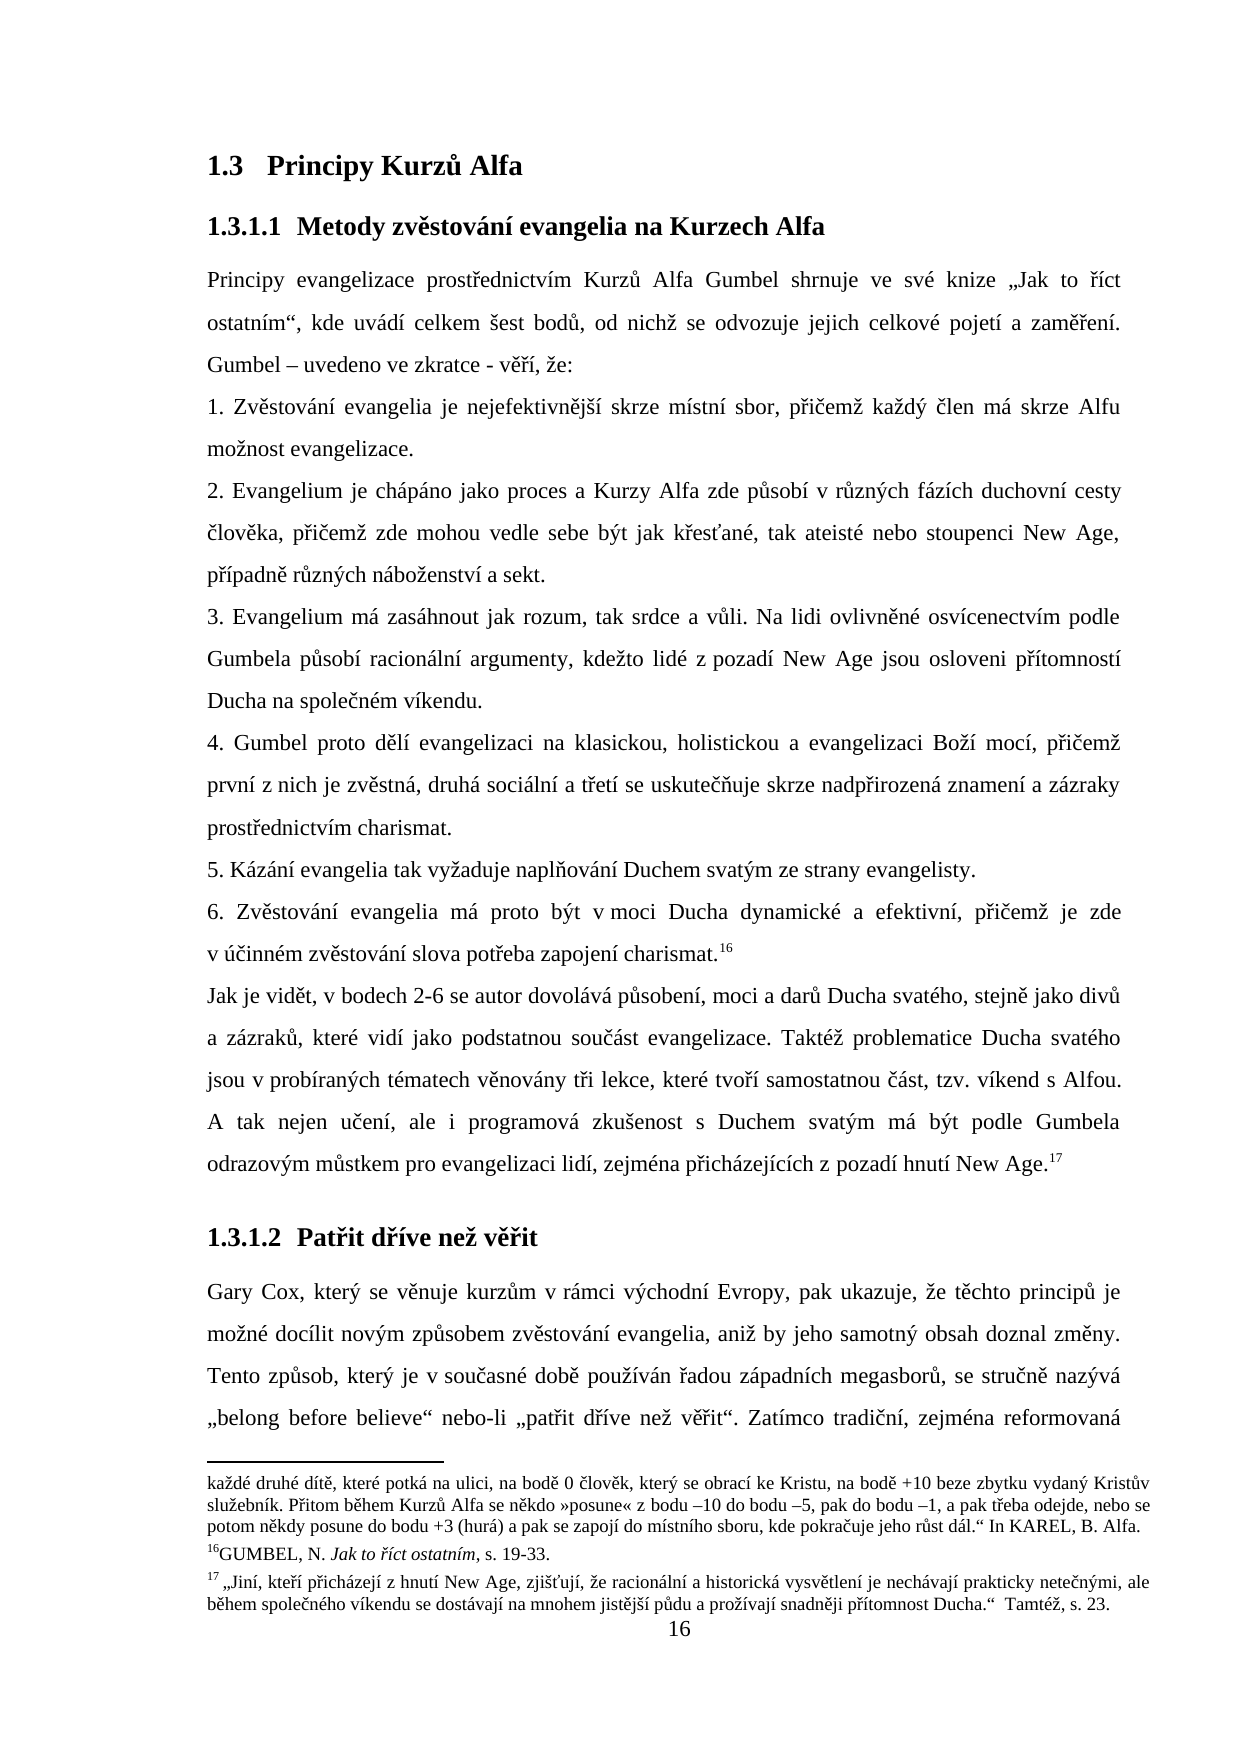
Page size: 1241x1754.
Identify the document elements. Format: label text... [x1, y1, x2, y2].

text 6. Zvěstování evangelia má proto být v moci Ducha dynamické a efektivní, přičemž je zde v účinném zvěstování slova potřeba zapojení charismat. [207, 898, 1122, 966]
text 2. Evangelium je chápáno jako proces a Kurzy Alfa zde působí v různých fázích duchovní cesty člověka, přičemž zde mohou vedle sebe být jak křesťané, tak ateisté nebo stoupenci New Age, případně různých náboženství a sekt. [207, 477, 1122, 587]
subtitle Metody zvěstování evangelia na Kurzech Alfa [207, 210, 1152, 242]
text 1. Zvěstování evangelia je nejefektivnější skrze místní sbor, přičemž každý člen má skrze Alfu možnost evangelizace. [207, 393, 1122, 461]
text Principy evangelizace prostřednictvím Kurzů Alfa Gumbel shrnuje ve své knize „Jak to říct ostatním“, kde uvádí celkem šest bodů, od nichž se odvozuje jejich celkové pojetí a zaměření. Gumbel – uvedeno ve zkratce - věří, že: [207, 267, 1122, 377]
text 4. Gumbel proto dělí evangelizaci na klasickou, holistickou a evangelizaci Boží mocí, přičemž první z nich je zvěstná, druhá sociální a třetí se uskutečňuje skrze nadpřirozená znamení a zázraky prostřednictvím charismat. [207, 729, 1122, 840]
subtitle Patřit dříve než věřit [207, 1222, 1152, 1253]
text 3. Evangelium má zasáhnout jak rozum, tak srdce a vůli. Na lidi ovlivněné osvícenectvím podle Gumbela působí racionální argumenty, kdežto lidé z pozadí New Age jsou osloveni přítomností Ducha na společném víkendu. [207, 603, 1122, 714]
text 5. Kázání evangelia tak vyžaduje naplňování Duchem svatým ze strany evangelisty. [207, 856, 1122, 882]
subtitle Principy Kurzů Alfa [207, 148, 1152, 181]
text Jak je vidět, v bodech 2-6 se autor dovolává působení, moci a darů Ducha svatého, stejně jako divů a zázraků, které vidí jako podstatnou součást evangelizace. Taktéž problematice Ducha svatého jsou v probíraných tématech věnovány tři lekce, které tvoří samostatnou část, tzv. víkend s Alfou. A tak nejen učení, ale i programová zkušenost s Duchem svatým má být podle Gumbela odrazovým můstkem pro evangelizaci lidí, zejména přicházejících z pozadí hnutí New Age. [207, 982, 1122, 1177]
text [207, 1278, 1122, 1430]
